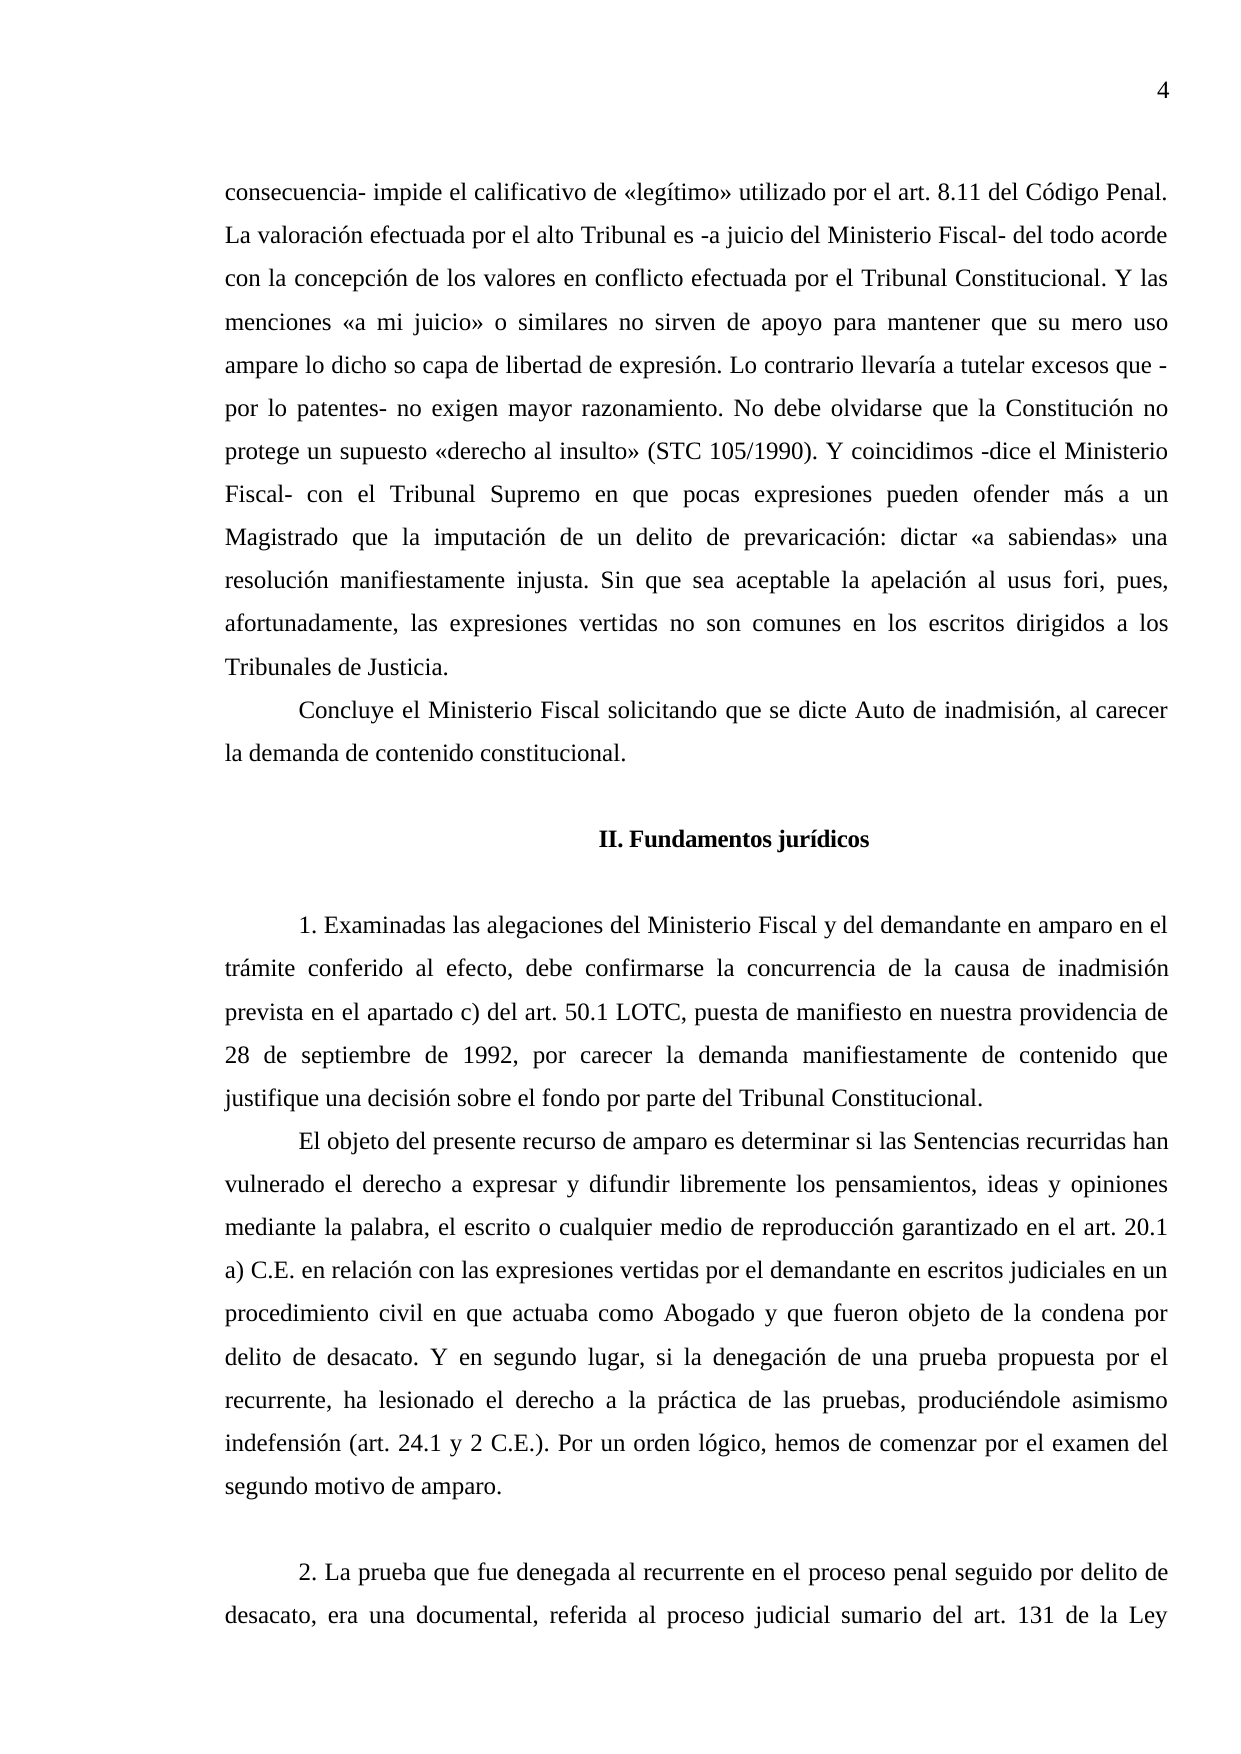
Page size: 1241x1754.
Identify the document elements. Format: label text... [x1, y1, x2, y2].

text 1. Examinadas las alegaciones del Ministerio Fiscal y del demandante en amparo en el trámite conferido al efecto, debe confirmarse la concurrencia de la causa de inadmisión prevista en el apartado c) del art. 50.1 LOTC, puesta de manifiesto en nuestra providencia de 28 de septiembre de 1992, por carecer la demanda manifiestamente de contenido que justifique una decisión sobre el fondo por parte del Tribunal Constitucional. [224, 910, 1169, 1112]
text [224, 1557, 1169, 1629]
text Concluye el Ministerio Fiscal solicitando que se dicte Auto de inadmisión, al carecer la demanda de contenido constitucional. [224, 695, 1169, 767]
subtitle II. Fundamentos jurídicos [224, 824, 1169, 853]
text El objeto del presente recurso de amparo es determinar si las Sentencias recurridas han vulnerado el derecho a expresar y difundir libremente los pensamientos, ideas y opiniones mediante la palabra, el escrito o cualquier medio de reproducción garantizado en el art. 20.1 a) C.E. en relación con las expresiones vertidas por el demandante en escritos judiciales en un procedimiento civil en que actuaba como Abogado y que fueron objeto de la condena por delito de desacato. Y en segundo lugar, si la denegación de una prueba propuesta por el recurrente, ha lesionado el derecho a la práctica de las pruebas, produciéndole asimismo indefensión (art. 24.1 y 2 C.E.). Por un orden lógico, hemos de comenzar por el examen del segundo motivo de amparo. [224, 1126, 1169, 1500]
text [224, 177, 1169, 680]
